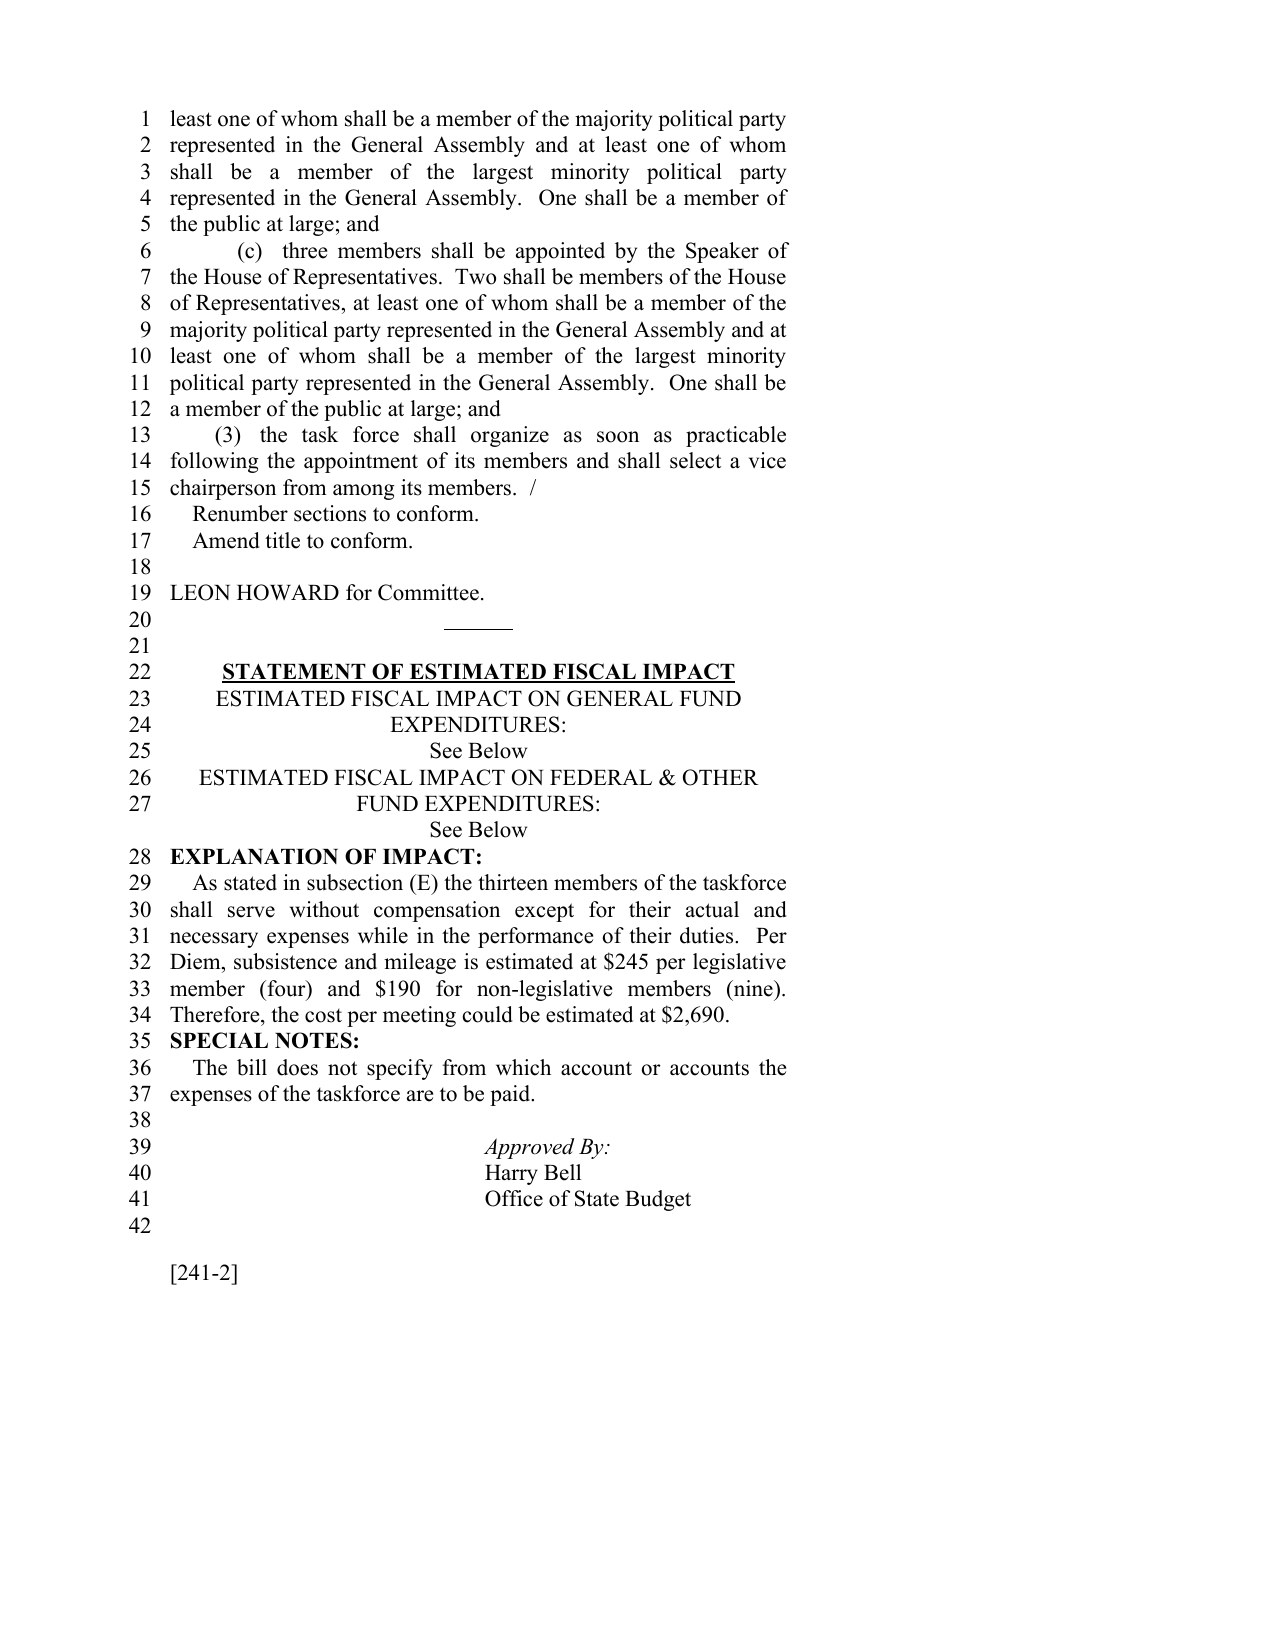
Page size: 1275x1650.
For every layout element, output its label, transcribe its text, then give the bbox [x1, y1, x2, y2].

text Amend title to conform. [169, 527, 787, 553]
text ESTIMATED FISCAL IMPACT ON GENERAL FUND EXPENDITURES: [169, 685, 787, 737]
text The bill does not specify from which account or accounts the expenses of the taskforce are to be paid. [169, 1054, 787, 1106]
text Office of State Budget [169, 1186, 787, 1212]
text STATEMENT OF ESTIMATED FISCAL IMPACT [169, 658, 787, 685]
text Approved By: [169, 1133, 787, 1159]
text SPECIAL NOTES: [169, 1027, 787, 1054]
text ESTIMATED FISCAL IMPACT ON FEDERAL & OTHER FUND EXPENDITURES: [169, 764, 787, 817]
text EXPLANATION OF IMPACT: [169, 843, 787, 869]
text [169, 105, 787, 237]
text See Below [169, 737, 787, 764]
text LEON HOWARD for Committee. [169, 579, 787, 606]
text Renumber sections to conform. [169, 500, 787, 527]
text (3) the task force shall organize as soon as practicable following the appointment of its members and shall select a vice chairperson from among its members. / [169, 421, 787, 500]
text See Below [169, 817, 787, 843]
text Harry Bell [169, 1159, 787, 1186]
text As stated in subsection (E) the thirteen members of the taskforce shall serve without compensation except for their actual and necessary expenses while in the performance of their duties. Per Diem, subsistence and mileage is estimated at $245 per legislative member (four) and $190 for non-legislative members (nine). Therefore, the cost per meeting could be estimated at $2,690. [169, 869, 787, 1027]
text (c) three members shall be appointed by the Speaker of the House of Representatives. Two shall be members of the House of Representatives, at least one of whom shall be a member of the majority political party represented in the General Assembly and at least one of whom shall be a member of the largest minority political party represented in the General Assembly. One shall be a member of the public at large; and [169, 237, 787, 421]
